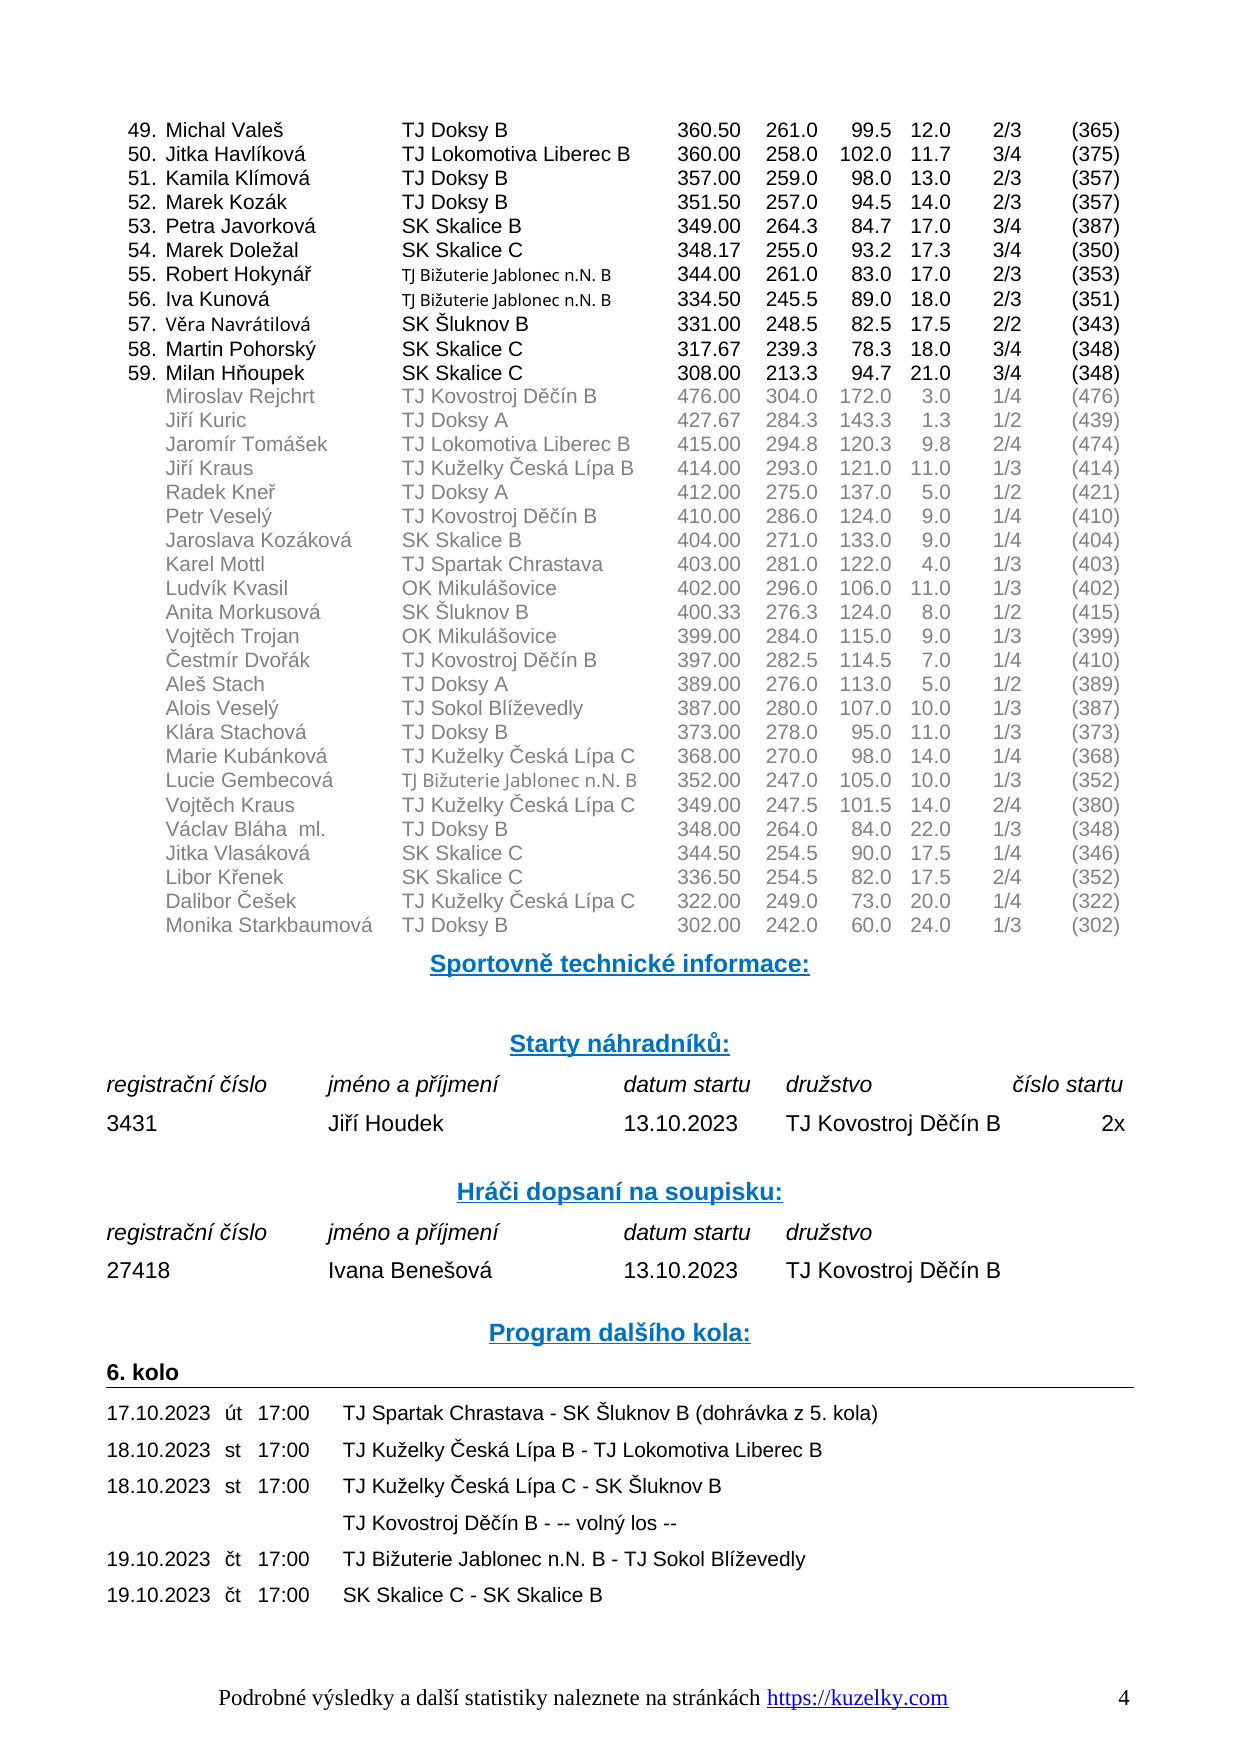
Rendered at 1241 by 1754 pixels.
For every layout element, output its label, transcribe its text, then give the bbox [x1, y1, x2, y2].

text 49. Michal Valeš TJ Doksy B 360.50 261.0 99.5 12.0 2/3 (365) [106, 118, 1134, 142]
text 54. Marek Doležal SK Skalice C 348.17 255.0 93.2 17.3 3/4 (350) [106, 238, 1134, 262]
text 58. Martin Pohorský SK Skalice C 317.67 239.3 78.3 18.0 3/4 (348) [106, 336, 1134, 360]
text Klára Stachová TJ Doksy B 373.00 278.0 95.0 11.0 1/3 (373) [106, 720, 1134, 744]
text Anita Morkusová SK Šluknov B 400.33 276.3 124.0 8.0 1/2 (415) [106, 600, 1134, 624]
text Alois Veselý TJ Sokol Blíževedly 387.00 280.0 107.0 10.0 1/3 (387) [106, 696, 1134, 720]
text 50. Jitka Havlíková TJ Lokomotiva Liberec B 360.00 258.0 102.0 11.7 3/4 (375) [106, 142, 1134, 166]
text Lucie Gembecová TJ Bižuterie Jablonec n.N. B 352.00 247.0 105.0 10.0 1/3 (352) [106, 768, 1134, 793]
text Starty náhradníků: [94, 1029, 1145, 1058]
text Petr Veselý TJ Kovostroj Děčín B 410.00 286.0 124.0 9.0 1/4 (410) [106, 504, 1134, 528]
text 53. Petra Javorková SK Skalice B 349.00 264.3 84.7 17.0 3/4 (387) [106, 214, 1134, 238]
text Dalibor Češek TJ Kuželky Česká Lípa C 322.00 249.0 73.0 20.0 1/4 (322) [106, 889, 1134, 913]
text Václav Bláha ml. TJ Doksy B 348.00 264.0 84.0 22.0 1/3 (348) [106, 817, 1134, 841]
text registrační číslo jméno a příjmení datum startu družstvo číslo startu [106, 1071, 1134, 1097]
text Radek Kneř TJ Doksy A 412.00 275.0 137.0 5.0 1/2 (421) [106, 480, 1134, 504]
text Čestmír Dvořák TJ Kovostroj Děčín B 397.00 282.5 114.5 7.0 1/4 (410) [106, 648, 1134, 672]
text 27418 Ivana Benešová 13.10.2023 TJ Kovostroj Děčín B [106, 1257, 1134, 1284]
text Jitka Vlasáková SK Skalice C 344.50 254.5 90.0 17.5 1/4 (346) [106, 841, 1134, 865]
text Aleš Stach TJ Doksy A 389.00 276.0 113.0 5.0 1/2 (389) [106, 672, 1134, 696]
text 18.10.2023 st 17:00 TJ Kuželky Česká Lípa B - TJ Lokomotiva Liberec B [106, 1437, 1134, 1461]
text 19.10.2023 čt 17:00 SK Skalice C - SK Skalice B [106, 1583, 1134, 1607]
text Vojtěch Trojan OK Mikulášovice 399.00 284.0 115.0 9.0 1/3 (399) [106, 624, 1134, 648]
text 17.10.2023 út 17:00 TJ Spartak Chrastava - SK Šluknov B (dohrávka z 5. kola) [106, 1401, 1134, 1425]
text Monika Starkbaumová TJ Doksy B 302.00 242.0 60.0 24.0 1/3 (302) [106, 913, 1134, 937]
text Jiří Kuric TJ Doksy A 427.67 284.3 143.3 1.3 1/2 (439) [106, 408, 1134, 432]
text 51. Kamila Klímová TJ Doksy B 357.00 259.0 98.0 13.0 2/3 (357) [106, 166, 1134, 190]
text Hráči dopsaní na soupisku: [94, 1148, 1145, 1206]
text 18.10.2023 st 17:00 TJ Kuželky Česká Lípa C - SK Šluknov B [106, 1474, 1134, 1498]
text 52. Marek Kozák TJ Doksy B 351.50 257.0 94.5 14.0 2/3 (357) [106, 190, 1134, 214]
text Marie Kubánková TJ Kuželky Česká Lípa C 368.00 270.0 98.0 14.0 1/4 (368) [106, 744, 1134, 768]
text Jaromír Tomášek TJ Lokomotiva Liberec B 415.00 294.8 120.3 9.8 2/4 (474) [106, 432, 1134, 456]
text TJ Kovostroj Děčín B - -- volný los -- [106, 1510, 1134, 1534]
text Vojtěch Kraus TJ Kuželky Česká Lípa C 349.00 247.5 101.5 14.0 2/4 (380) [106, 793, 1134, 817]
text 59. Milan Hňoupek SK Skalice C 308.00 213.3 94.7 21.0 3/4 (348) [106, 360, 1134, 384]
text 6. kolo [106, 1359, 1134, 1387]
text 56. Iva Kunová TJ Bižuterie Jablonec n.N. B 334.50 245.5 89.0 18.0 2/3 (351) [106, 286, 1134, 311]
text Sportovně technické informace: [94, 949, 1145, 978]
text Miroslav Rejchrt TJ Kovostroj Děčín B 476.00 304.0 172.0 3.0 1/4 (476) [106, 384, 1134, 408]
text 57. Věra Navrátilová SK Šluknov B 331.00 248.5 82.5 17.5 2/2 (343) [106, 311, 1134, 336]
text 19.10.2023 čt 17:00 TJ Bižuterie Jablonec n.N. B - TJ Sokol Blíževedly [106, 1547, 1134, 1571]
text Program dalšího kola: [94, 1318, 1145, 1346]
text 3431 Jiří Houdek 13.10.2023 TJ Kovostroj Děčín B 2x [106, 1109, 1134, 1136]
text Libor Křenek SK Skalice C 336.50 254.5 82.0 17.5 2/4 (352) [106, 865, 1134, 889]
text Jaroslava Kozáková SK Skalice B 404.00 271.0 133.0 9.0 1/4 (404) [106, 528, 1134, 552]
text Jiří Kraus TJ Kuželky Česká Lípa B 414.00 293.0 121.0 11.0 1/3 (414) [106, 456, 1134, 480]
text Karel Mottl TJ Spartak Chrastava 403.00 281.0 122.0 4.0 1/3 (403) [106, 552, 1134, 576]
text 55. Robert Hokynář TJ Bižuterie Jablonec n.N. B 344.00 261.0 83.0 17.0 2/3 (353) [106, 262, 1134, 286]
text Ludvík Kvasil OK Mikulášovice 402.00 296.0 106.0 11.0 1/3 (402) [106, 576, 1134, 600]
text registrační číslo jméno a příjmení datum startu družstvo [106, 1218, 1134, 1245]
